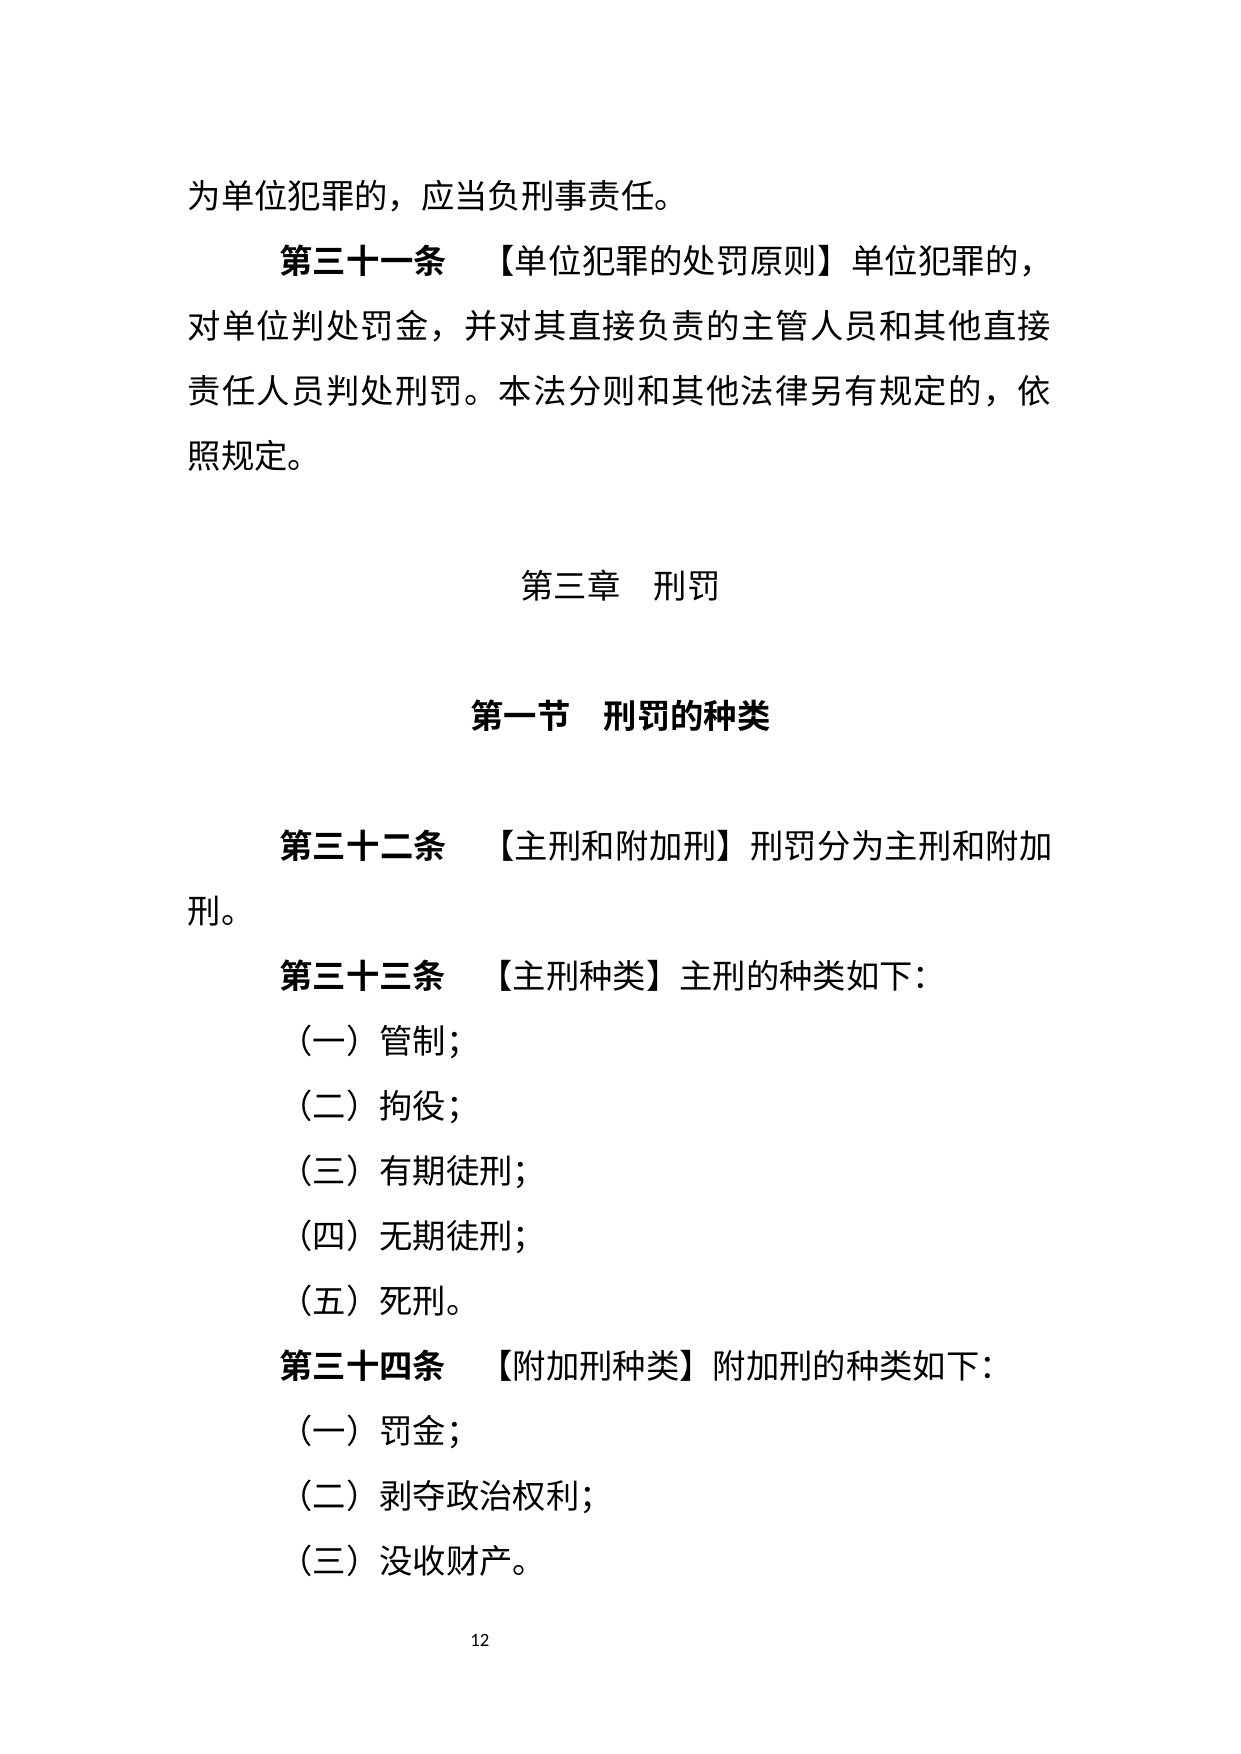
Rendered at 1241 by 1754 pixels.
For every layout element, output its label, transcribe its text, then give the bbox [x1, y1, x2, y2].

text （一）罚金； [187, 1397, 1053, 1462]
text （五）死刑。 [187, 1267, 1053, 1332]
text 第三章 刑罚 [187, 552, 1053, 617]
text 第三十二条 【主刑和附加刑】刑罚分为主刑和附加刑。 [187, 812, 1053, 942]
text 第一节 刑罚的种类 [187, 682, 1053, 747]
text （三）没收财产。 [187, 1527, 1053, 1592]
text 第三十三条 【主刑种类】主刑的种类如下： [187, 942, 1053, 1007]
text （二）拘役； [187, 1072, 1053, 1137]
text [187, 162, 1053, 227]
text （二）剥夺政治权利； [187, 1462, 1053, 1527]
text （三）有期徒刑； [187, 1137, 1053, 1202]
text （一）管制； [187, 1007, 1053, 1072]
text 第三十一条 【单位犯罪的处罚原则】单位犯罪的，对单位判处罚金，并对其直接负责的主管人员和其他直接责任人员判处刑罚。本法分则和其他法律另有规定的，依照规定。 [187, 227, 1053, 487]
text （四）无期徒刑； [187, 1202, 1053, 1267]
text 第三十四条 【附加刑种类】附加刑的种类如下： [187, 1332, 1053, 1397]
